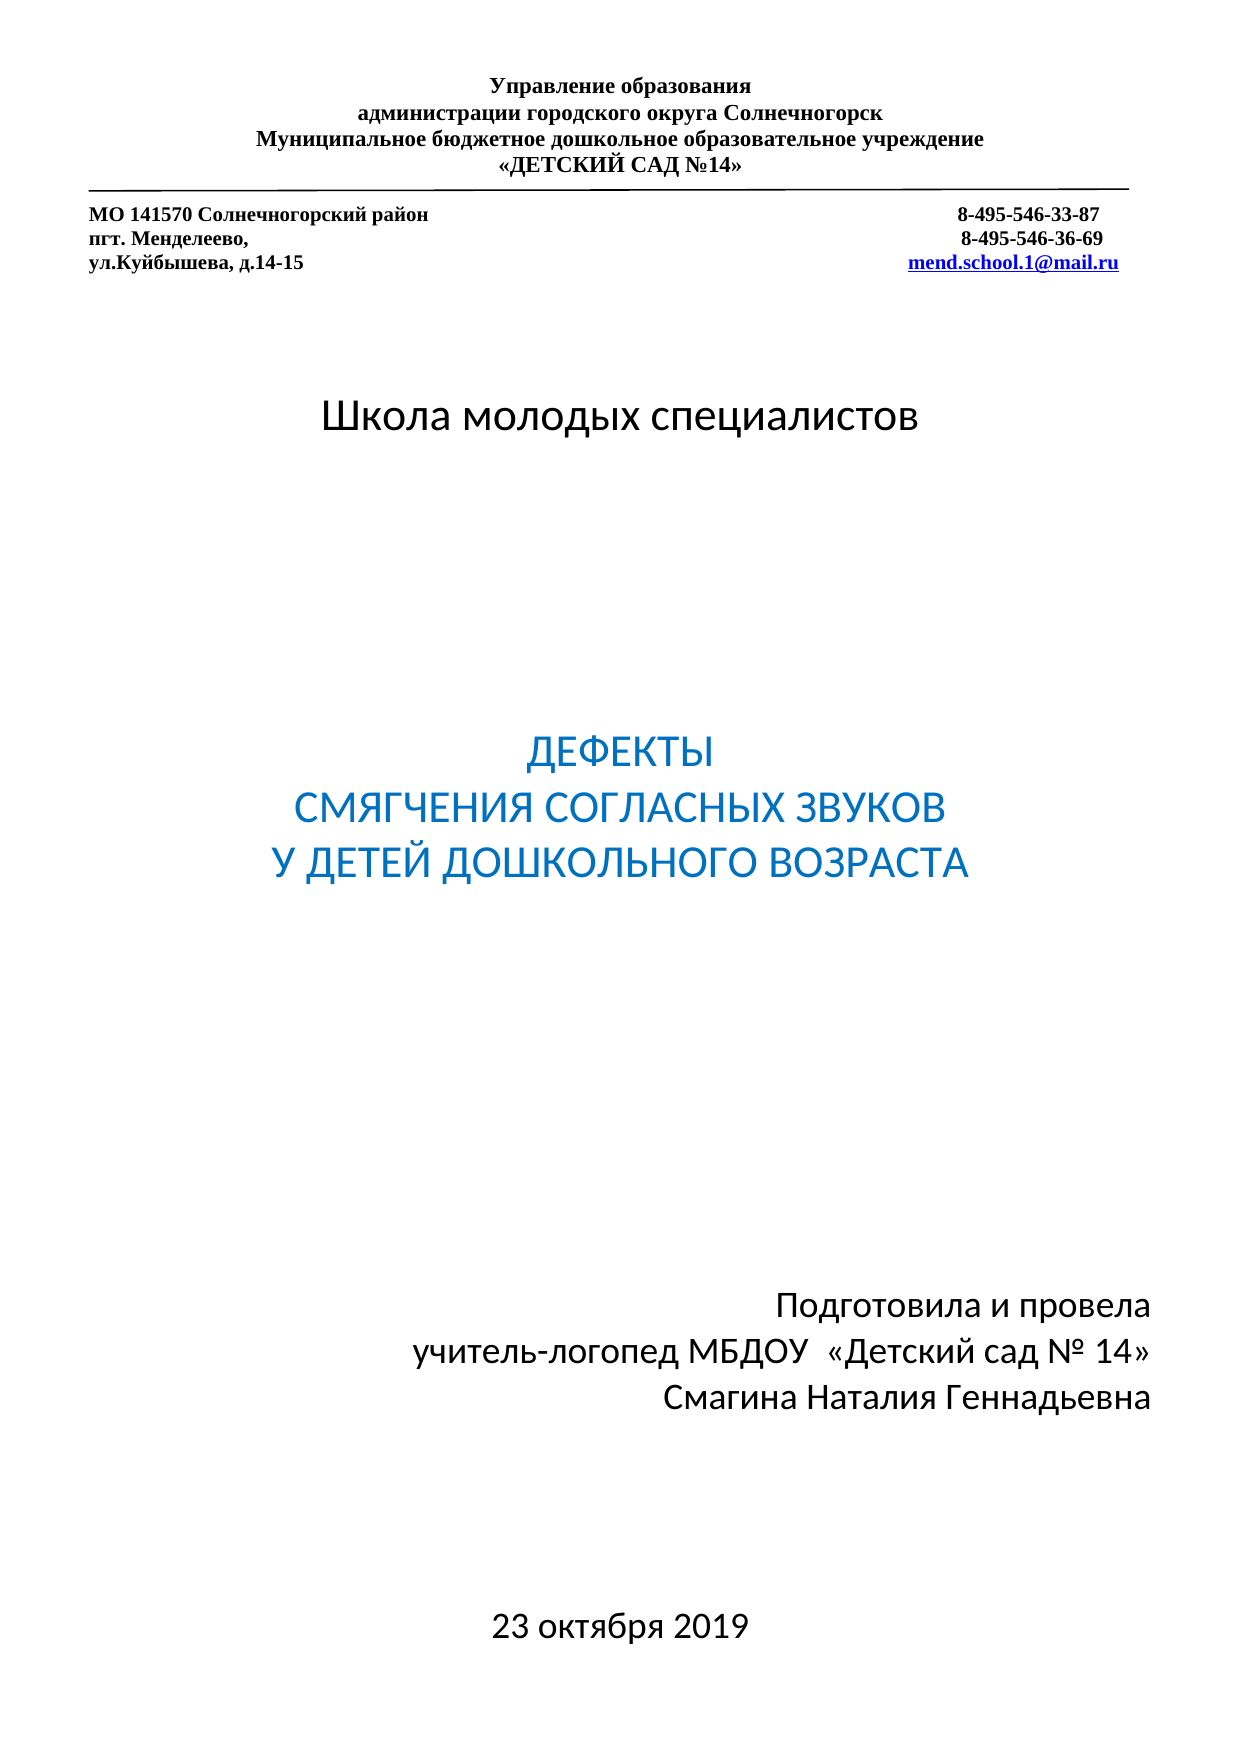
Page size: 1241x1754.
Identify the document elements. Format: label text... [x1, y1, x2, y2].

text администрации городского округа Солнечногорск [89, 99, 1152, 125]
text ДЕФЕКТЫ [89, 722, 1152, 777]
text МО 141570 Солнечногорский район 8-495-546-33-87 [89, 202, 1152, 226]
text ул.Куйбышева, д.14-15 mend.school.1@mail.ru [89, 250, 1152, 274]
text У ДЕТЕЙ ДОШКОЛЬНОГО ВОЗРАСТА [89, 833, 1152, 889]
text пгт. Менделеево, 8-495-546-36-69 [89, 226, 1152, 250]
text Управление образования [89, 72, 1152, 99]
text Школа молодых специалистов [89, 386, 1152, 442]
text учитель-логопед МБДОУ «Детский сад № 14» [89, 1327, 1152, 1373]
text Смагина Наталия Геннадьевна [89, 1373, 1152, 1418]
text 23 октября 2019 [89, 1602, 1152, 1648]
text «ДЕТСКИЙ САД №14» [89, 151, 1152, 178]
text Муниципальное бюджетное дошкольное образовательное учреждение [89, 125, 1152, 151]
text Подготовила и провела [89, 1281, 1152, 1327]
text СМЯГЧЕНИЯ СОГЛАСНЫХ ЗВУКОВ [89, 777, 1152, 833]
